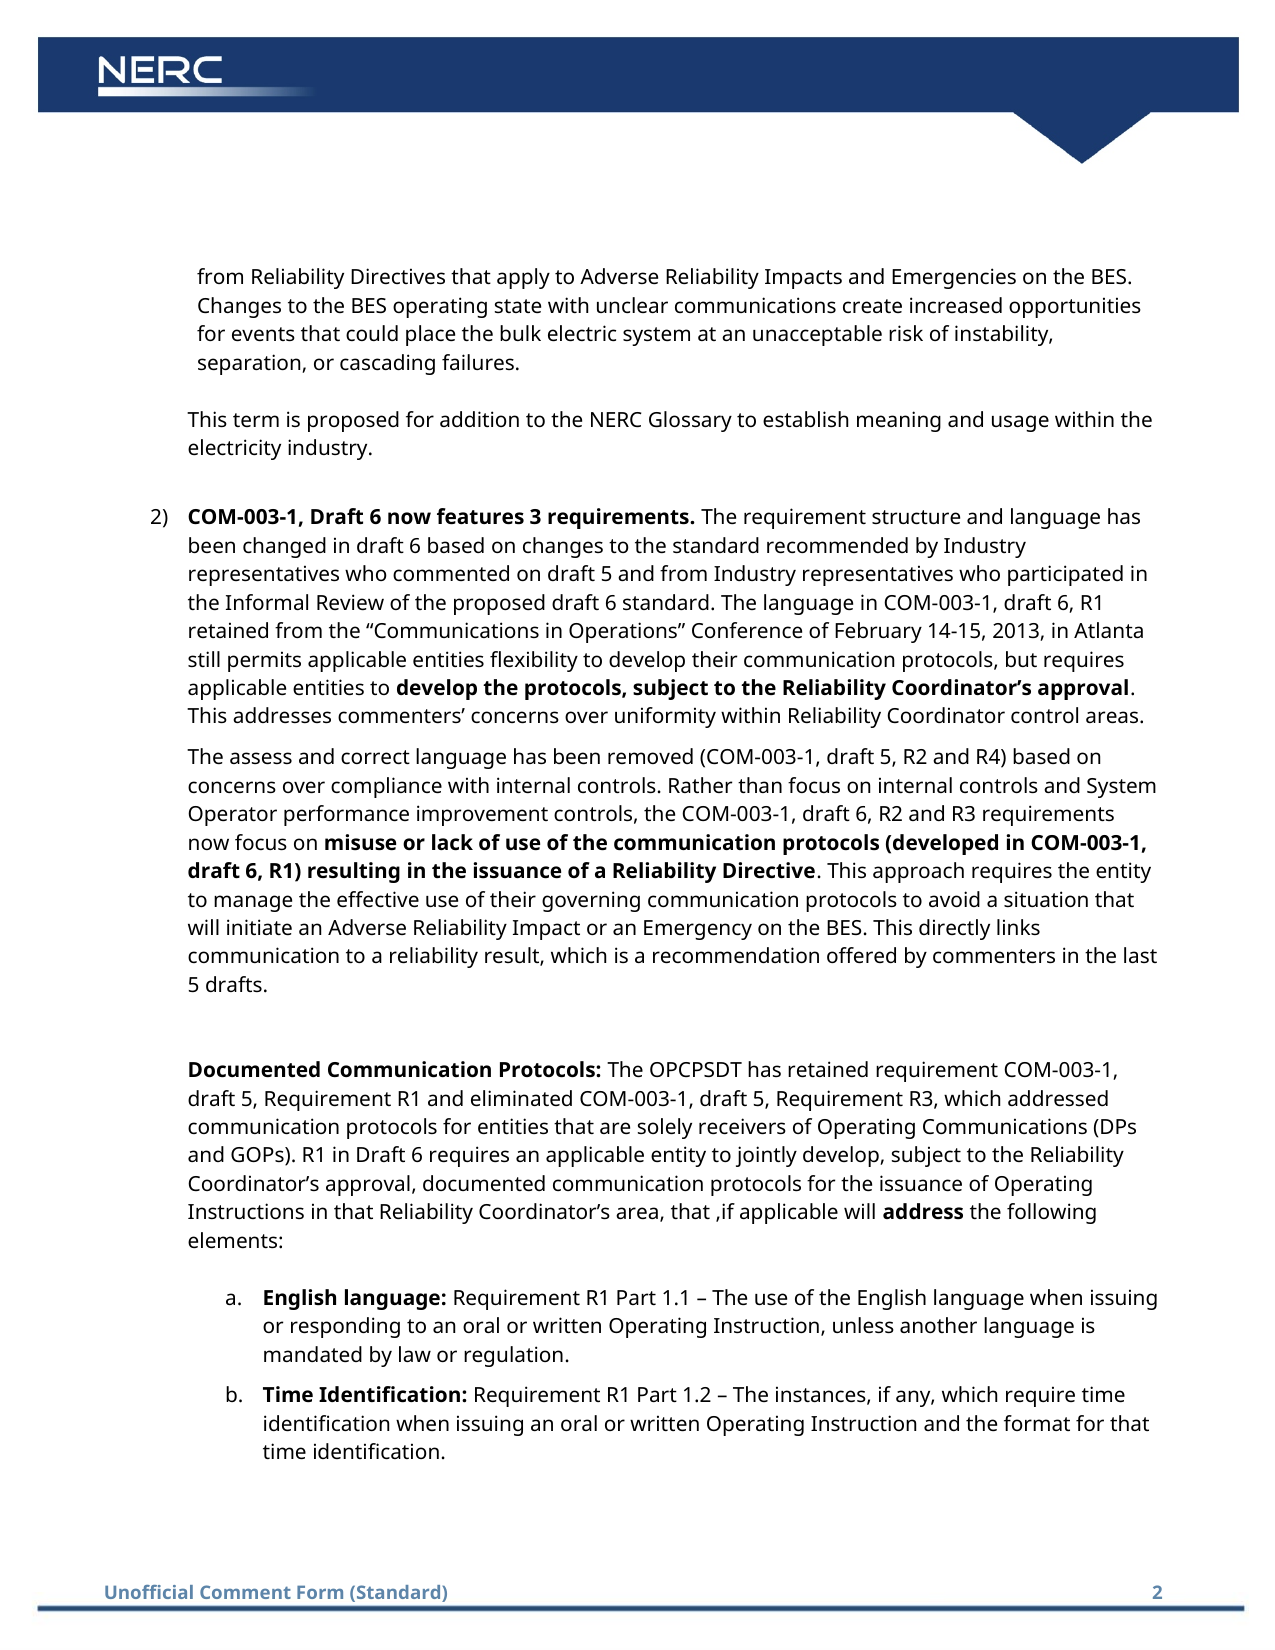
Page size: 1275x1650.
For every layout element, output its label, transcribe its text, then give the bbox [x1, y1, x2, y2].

picture [0, 0, 1275, 164]
list The assess and correct language has been removed (COM-003-1, draft 5, R2 and R4) based on concerns over compliance with internal controls. Rather than focus on internal controls and System Operator performance improvement controls, the COM-003-1, draft 6, R2 and R3 requirements now focus on misuse or lack of use of the communication protocols (developed in COM-003-1, draft 6, R1) resulting in the issuance of a Reliability Directive. This approach requires the entity to manage the effective use of their governing communication protocols to avoid a situation that will initiate an Adverse Reliability Impact or an Emergency on the BES. This directly links communication to a reliability result, which is a recommendation offered by commenters in the last 5 drafts. [187, 742, 1162, 998]
list This term is proposed for addition to the NERC Glossary to establish meaning and usage within the electricity industry. [187, 405, 1162, 462]
list Documented Communication Protocols: The OPCPSDT has retained requirement COM-003-1, draft 5, Requirement R1 and eliminated COM-003-1, draft 5, Requirement R3, which addressed communication protocols for entities that are solely receivers of Operating Communications (DPs and GOPs). R1 in Draft 6 requires an applicable entity to jointly develop, subject to the Reliability Coordinator’s approval, documented communication protocols for the issuance of Operating Instructions in that Reliability Coordinator’s area, that ,if applicable will address the following elements: [187, 1055, 1162, 1254]
picture [0, 1592, 1275, 1650]
list COM-003-1, Draft 6 now features 3 requirements. The requirement structure and language has been changed in draft 6 based on changes to the standard recommended by Industry representatives who commented on draft 5 and from Industry representatives who participated in the Informal Review of the proposed draft 6 standard. The language in COM-003-1, draft 6, R1 retained from the “Communications in Operations” Conference of February 14-15, 2013, in Atlanta still permits applicable entities flexibility to develop their communication protocols, but requires applicable entities to develop the protocols, subject to the Reliability Coordinator’s approval. This addresses commenters’ concerns over uniformity within Reliability Coordinator control areas. [150, 502, 1162, 730]
text Time Identification: Requirement R1 Part 1.2 – The instances, if any, which require time identification when issuing an oral or written Operating Instruction and the format for that time identification. [225, 1381, 1162, 1466]
text English language: Requirement R1 Part 1.1 – The use of the English language when issuing or responding to an oral or written Operating Instruction, unless another language is mandated by law or regulation. [225, 1283, 1162, 1368]
